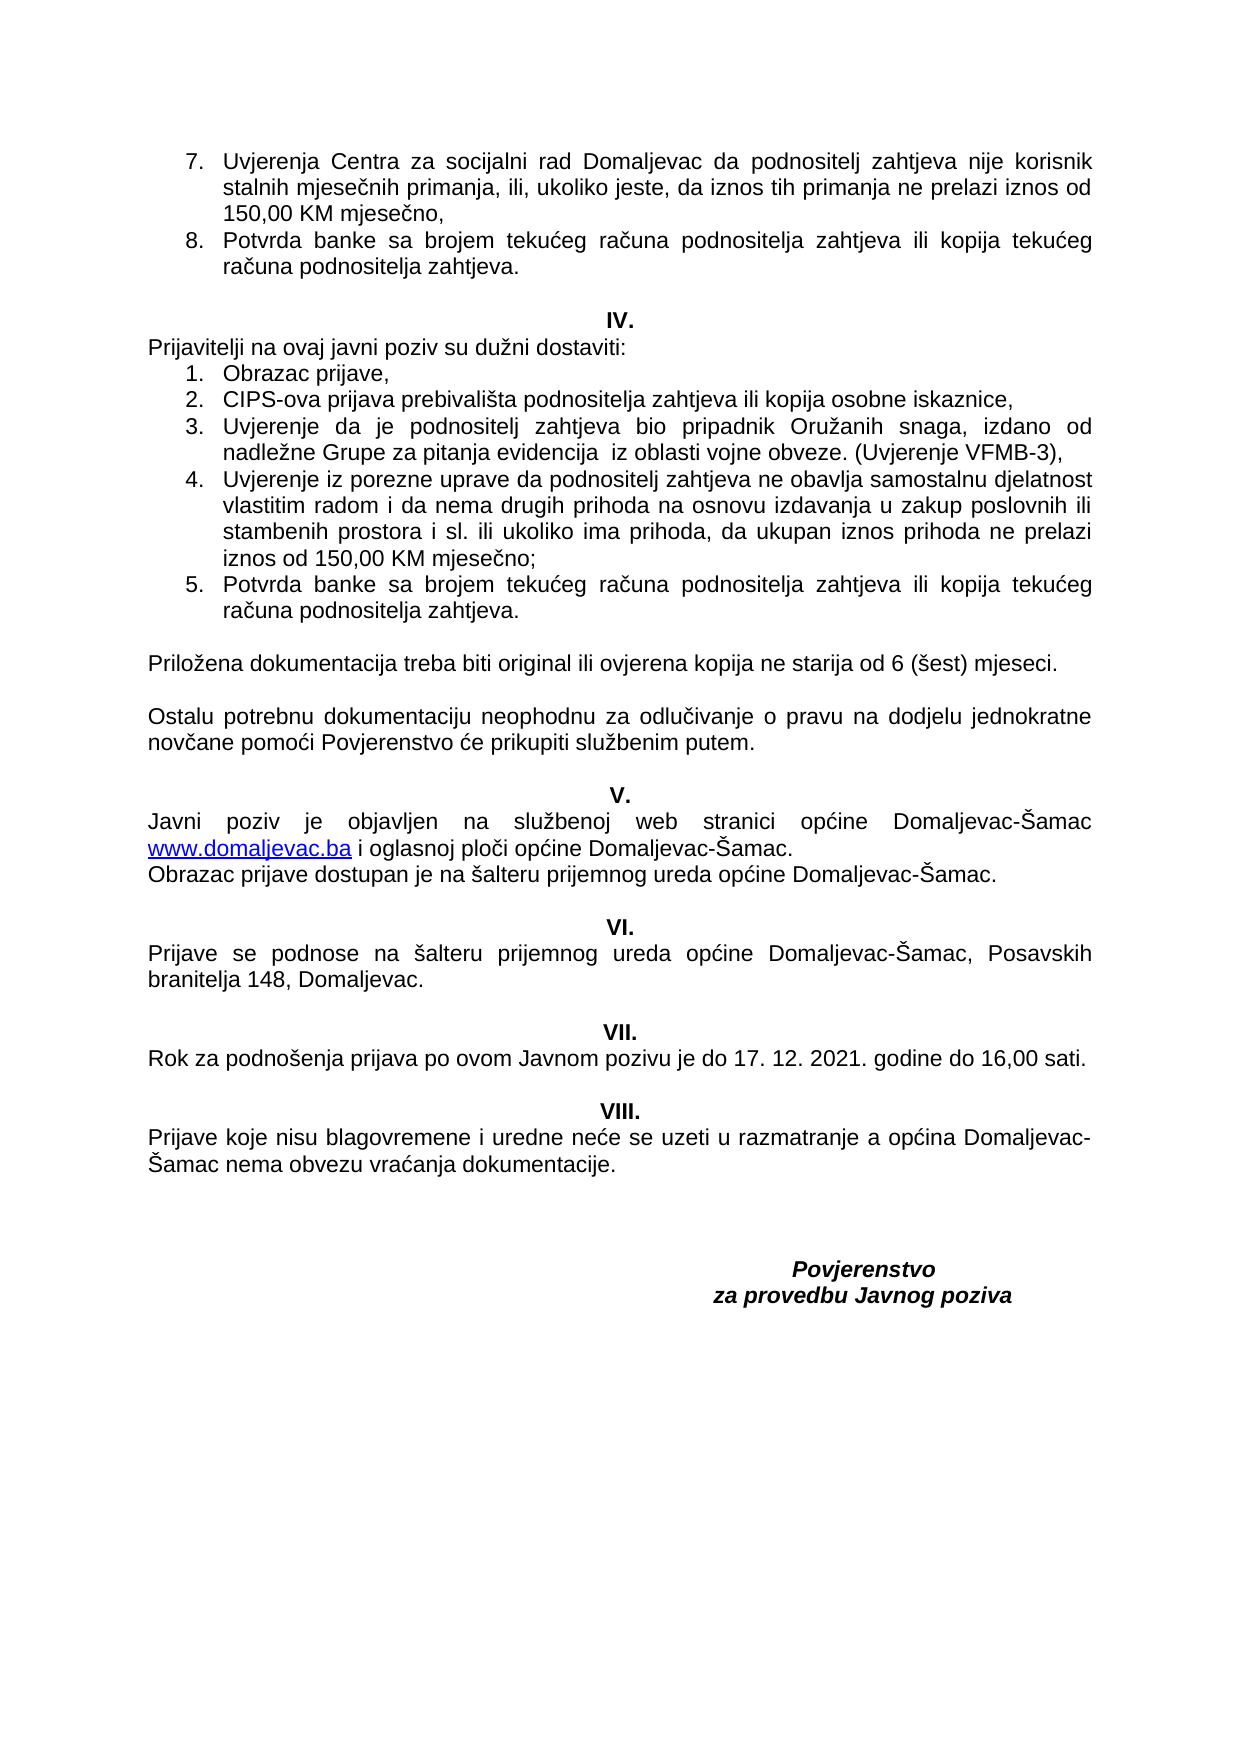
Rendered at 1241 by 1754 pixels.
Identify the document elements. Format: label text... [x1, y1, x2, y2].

text Priložena dokumentacija treba biti original ili ovjerena kopija ne starija od 6 (šest) mjeseci. [148, 650, 1093, 676]
text VI. [148, 913, 1093, 940]
text IV. [148, 307, 1093, 334]
text Javni poziv je objavljen na službenoj web stranici općine Domaljevac-Šamac www.domaljevac.ba i oglasnoj ploči općine Domaljevac-Šamac. [148, 808, 1093, 861]
text V. [148, 782, 1093, 808]
list Potvrda banke sa brojem tekućeg računa podnositelja zahtjeva ili kopija tekućeg računa podnositelja zahtjeva. [185, 227, 1093, 279]
list Obrazac prijave, [185, 360, 1093, 386]
text Ostalu potrebnu dokumentaciju neophodnu za odlučivanje o pravu na dodjelu jednokratne novčane pomoći Povjerenstvo će prikupiti službenim putem. [148, 703, 1093, 755]
text Prijave se podnose na šalteru prijemnog ureda općine Domaljevac-Šamac, Posavskih branitelja 148, Domaljevac. [148, 940, 1093, 993]
text Obrazac prijave dostupan je na šalteru prijemnog ureda općine Domaljevac-Šamac. [148, 861, 1093, 887]
list Potvrda banke sa brojem tekućeg računa podnositelja zahtjeva ili kopija tekućeg računa podnositelja zahtjeva. [185, 571, 1093, 624]
text za provedbu Javnog poziva [635, 1282, 1093, 1309]
text Povjerenstvo [635, 1256, 1093, 1282]
text VIII. [148, 1098, 1093, 1124]
list Uvjerenja Centra za socijalni rad Domaljevac da podnositelj zahtjeva nije korisnik stalnih mjesečnih primanja, ili, ukoliko jeste, da iznos tih primanja ne prelazi iznos od 150,00 KM mjesečno, [185, 148, 1093, 227]
text Prijavitelji na ovaj javni poziv su dužni dostaviti: [148, 334, 1093, 360]
list Uvjerenje iz porezne uprave da podnositelj zahtjeva ne obavlja samostalnu djelatnost vlastitim radom i da nema drugih prihoda na osnovu izdavanja u zakup poslovnih ili stambenih prostora i sl. ili ukoliko ima prihoda, da ukupan iznos prihoda ne prelazi iznos od 150,00 KM mjesečno; [185, 466, 1093, 571]
list CIPS-ova prijava prebivališta podnositelja zahtjeva ili kopija osobne iskaznice, [185, 386, 1093, 413]
text VII. [148, 1019, 1093, 1045]
text Rok za podnošenja prijava po ovom Javnom pozivu je do 17. 12. 2021. godine do 16,00 sati. [148, 1045, 1093, 1072]
text Prijave koje nisu blagovremene i uredne neće se uzeti u razmatranje a općina Domaljevac-Šamac nema obvezu vraćanja dokumentacije. [148, 1124, 1093, 1177]
